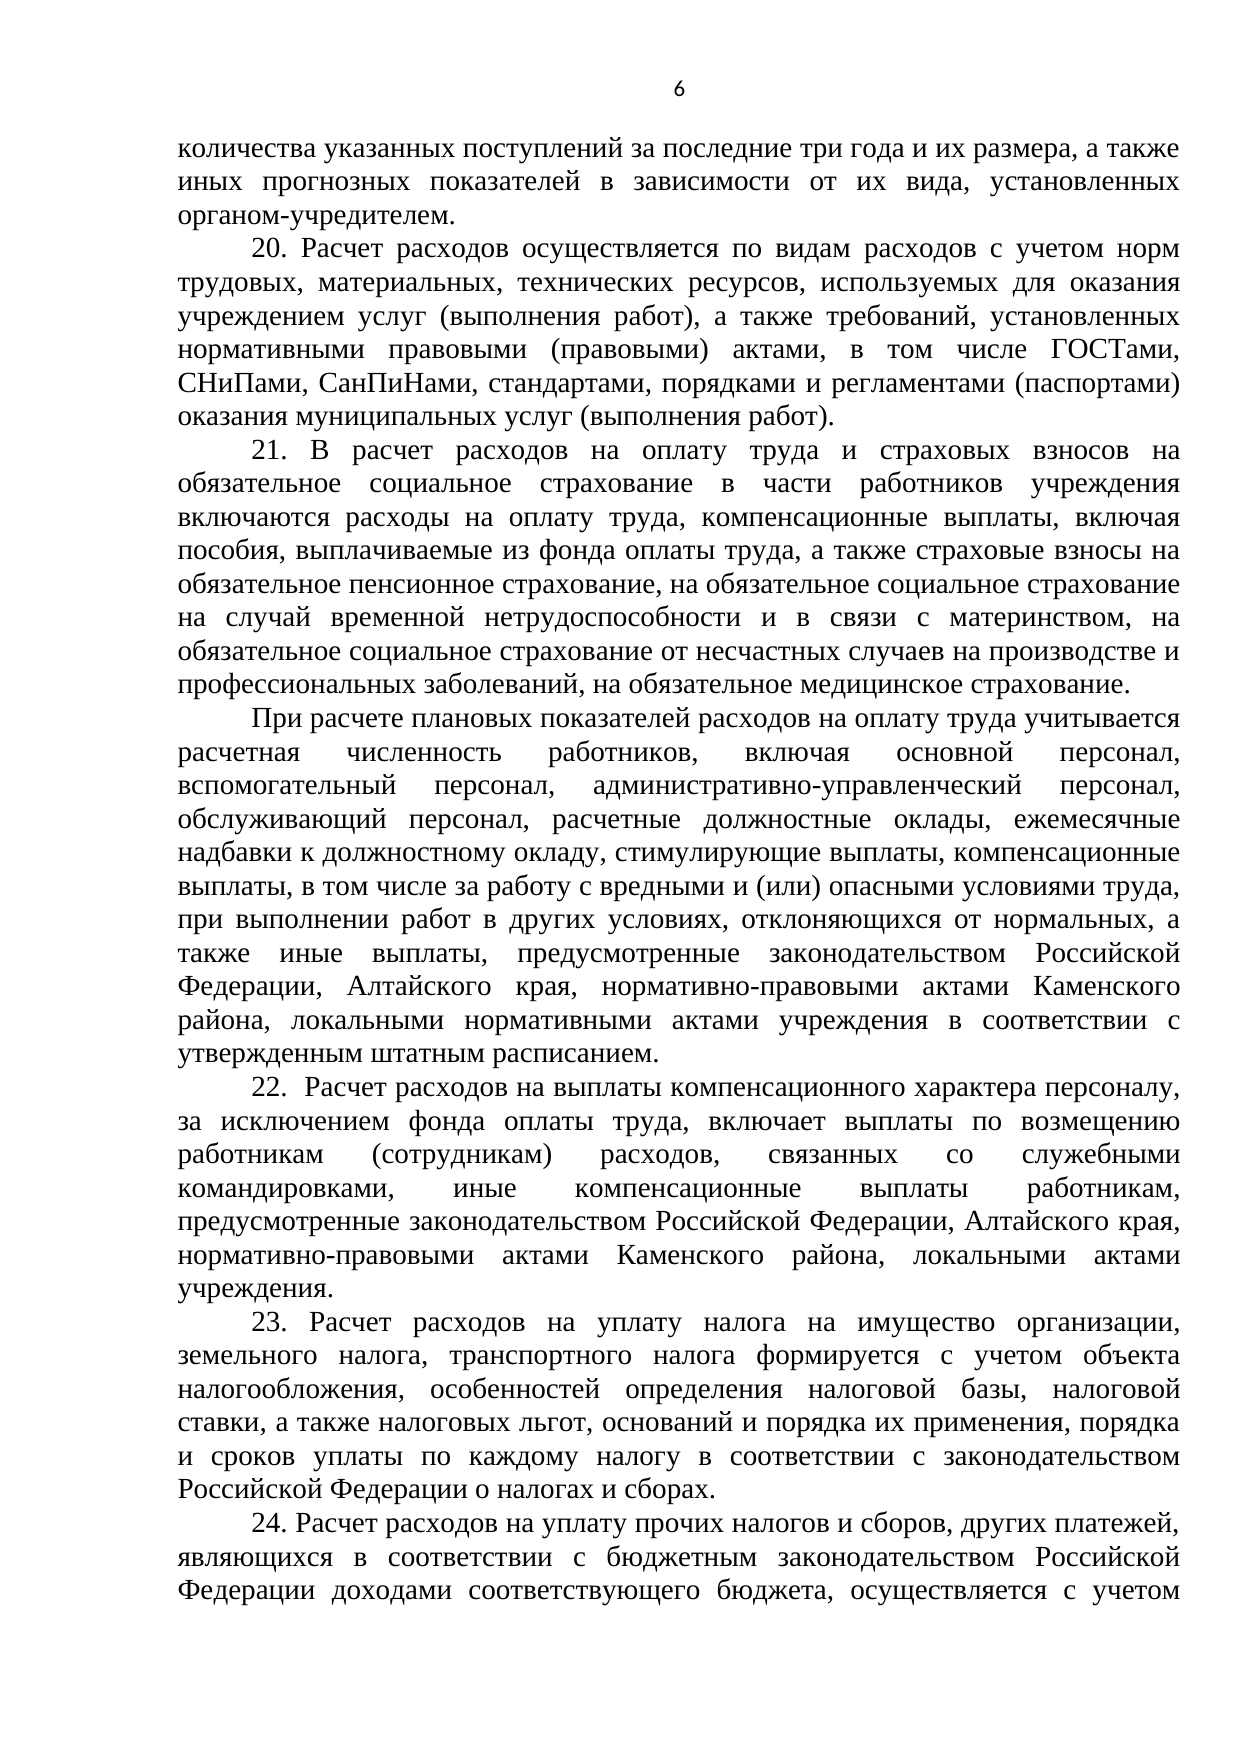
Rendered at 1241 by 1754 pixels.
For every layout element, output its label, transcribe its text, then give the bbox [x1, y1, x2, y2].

text При расчете плановых показателей расходов на оплату труда учитывается расчетная численность работников, включая основной персонал, вспомогательный персонал, административно-управленческий персонал, обслуживающий персонал, расчетные должностные оклады, ежемесячные надбавки к должностному окладу, стимулирующие выплаты, компенсационные выплаты, в том числе за работу с вредными и (или) опасными условиями труда, при выполнении работ в других условиях, отклоняющихся от нормальных, а также иные выплаты, предусмотренные законодательством Российской Федерации, Алтайского края, нормативно-правовыми актами Каменского района, локальными нормативными актами учреждения в соответствии с утвержденным штатным расписанием. [177, 700, 1181, 1069]
text 23. Расчет расходов на уплату налога на имущество организации, земельного налога, транспортного налога формируется с учетом объекта налогообложения, особенностей определения налоговой базы, налоговой ставки, а также налоговых льгот, оснований и порядка их применения, порядка и сроков уплаты по каждому налогу в соответствии с законодательством Российской Федерации о налогах и сборах. [177, 1304, 1181, 1505]
text 22. Расчет расходов на выплаты компенсационного характера персоналу, за исключением фонда оплаты труда, включает выплаты по возмещению работникам (сотрудникам) расходов, связанных со служебными командировками, иные компенсационные выплаты работникам, предусмотренные законодательством Российской Федерации, Алтайского края, нормативно-правовыми актами Каменского района, локальными актами учреждения. [177, 1069, 1181, 1304]
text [177, 130, 1181, 231]
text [177, 1505, 1181, 1606]
text 20. Расчет расходов осуществляется по видам расходов с учетом норм трудовых, материальных, технических ресурсов, используемых для оказания учреждением услуг (выполнения работ), а также требований, установленных нормативными правовыми (правовыми) актами, в том числе ГОСТами, СНиПами, СанПиНами, стандартами, порядками и регламентами (паспортами) оказания муниципальных услуг (выполнения работ). [177, 231, 1181, 432]
text 21. В расчет расходов на оплату труда и страховых взносов на обязательное социальное страхование в части работников учреждения включаются расходы на оплату труда, компенсационные выплаты, включая пособия, выплачиваемые из фонда оплаты труда, а также страховые взносы на обязательное пенсионное страхование, на обязательное социальное страхование на случай временной нетрудоспособности и в связи с материнством, на обязательное социальное страхование от несчастных случаев на производстве и профессиональных заболеваний, на обязательное медицинское страхование. [177, 432, 1181, 700]
